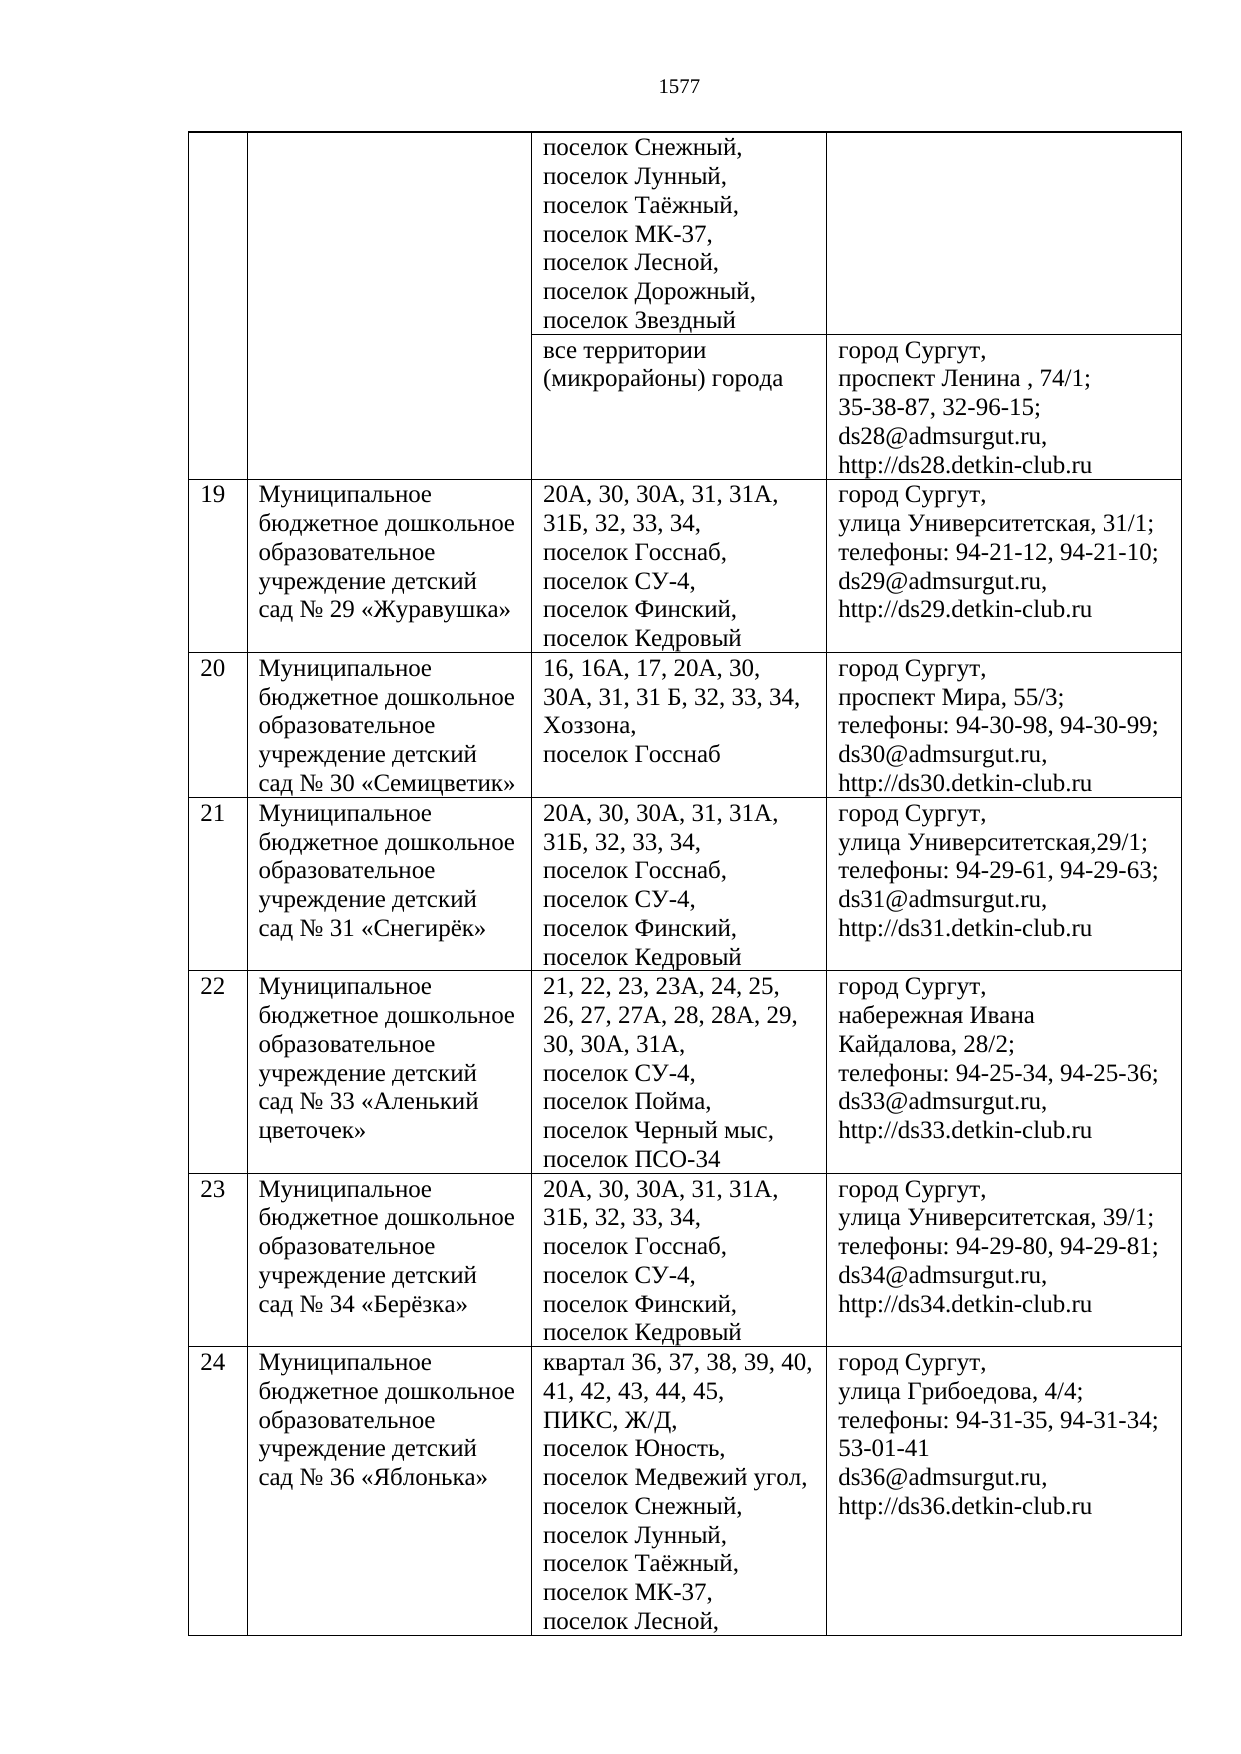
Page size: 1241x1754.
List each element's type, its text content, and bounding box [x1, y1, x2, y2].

table_cell город Сургут, проспект Ленина , 74/1; 35-38-87, 32-96-15; ds28@admsurgut.ru, http://ds28.detkin-club.ru [827, 335, 1181, 478]
table_cell город Сургут, улица Университетская, 31/1; телефоны: 94-21-12, 94-21-10; ds29@admsurgut.ru, http://ds29.detkin-club.ru [827, 480, 1181, 652]
table_cell Муниципальное бюджетное дошкольное образовательное учреждение детский сад № 34 «Берёзка» [248, 1174, 531, 1346]
table_cell 20А, 30, 30А, 31, 31А, 31Б, 32, 33, 34, поселок Госснаб, поселок СУ-4, поселок Финский, поселок Кедровый [532, 1174, 826, 1346]
table_cell 21 [189, 798, 247, 970]
table_cell 18 [189, 133, 247, 478]
table_cell 23 [189, 1174, 247, 1346]
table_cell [248, 1347, 531, 1635]
table_cell 19 [189, 480, 247, 652]
table_cell 22 [189, 971, 247, 1173]
table_cell 16, 16А, 17, 20А, 30, 30А, 31, 31 Б, 32, 33, 34, Хоззона, поселок Госснаб [532, 653, 826, 797]
table_cell Муниципальное бюджетное дошкольное образовательное учреждение детский сад № 33 «Аленький цветочек» [248, 971, 531, 1173]
table_cell город Сургут, улица Университетская,29/1; телефоны: 94-29-61, 94-29-63; ds31@admsurgut.ru, http://ds31.detkin-club.ru [827, 798, 1181, 970]
table_cell 21, 22, 23, 23А, 24, 25, 26, 27, 27А, 28, 28А, 29, 30, 30А, 31А, поселок СУ-4, поселок Пойма, поселок Черный мыс, поселок ПСО-34 [532, 971, 826, 1173]
table_cell город Сургут, набережная Ивана Кайдалова, 28/2; телефоны: 94-25-34, 94-25-36; ds33@admsurgut.ru, http://ds33.detkin-club.ru [827, 971, 1181, 1173]
table_cell 20А, 30, 30А, 31, 31А, 31Б, 32, 33, 34, поселок Госснаб, поселок СУ-4, поселок Финский, поселок Кедровый [532, 798, 826, 970]
table_cell Муниципальное бюджетное дошкольное образовательное учреждение детский сад № 30 «Семицветик» [248, 653, 531, 797]
table_cell 20А, 30, 30А, 31, 31А, 31Б, 32, 33, 34, поселок Госснаб, поселок СУ-4, поселок Финский, поселок Кедровый [532, 480, 826, 652]
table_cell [532, 133, 826, 334]
table_cell 24 [189, 1347, 247, 1635]
table_cell 20 [189, 653, 247, 797]
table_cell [827, 1347, 1181, 1635]
table_cell Муниципальное бюджетное дошкольное образовательное учреждение детский сад № 29 «Журавушка» [248, 480, 531, 652]
table_cell город Сургут, проспект Мира, 55/3; телефоны: 94-30-98, 94-30-99; ds30@admsurgut.ru, http://ds30.detkin-club.ru [827, 653, 1181, 797]
table_cell город Сургут, улица Университетская, 39/1; телефоны: 94-29-80, 94-29-81; ds34@admsurgut.ru, http://ds34.detkin-club.ru [827, 1174, 1181, 1346]
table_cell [532, 1347, 826, 1635]
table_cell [248, 133, 531, 478]
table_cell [827, 133, 1181, 334]
table_cell Муниципальное бюджетное дошкольное образовательное учреждение детский сад № 31 «Снегирёк» [248, 798, 531, 970]
table_cell все территории (микрорайоны) города [532, 335, 826, 478]
